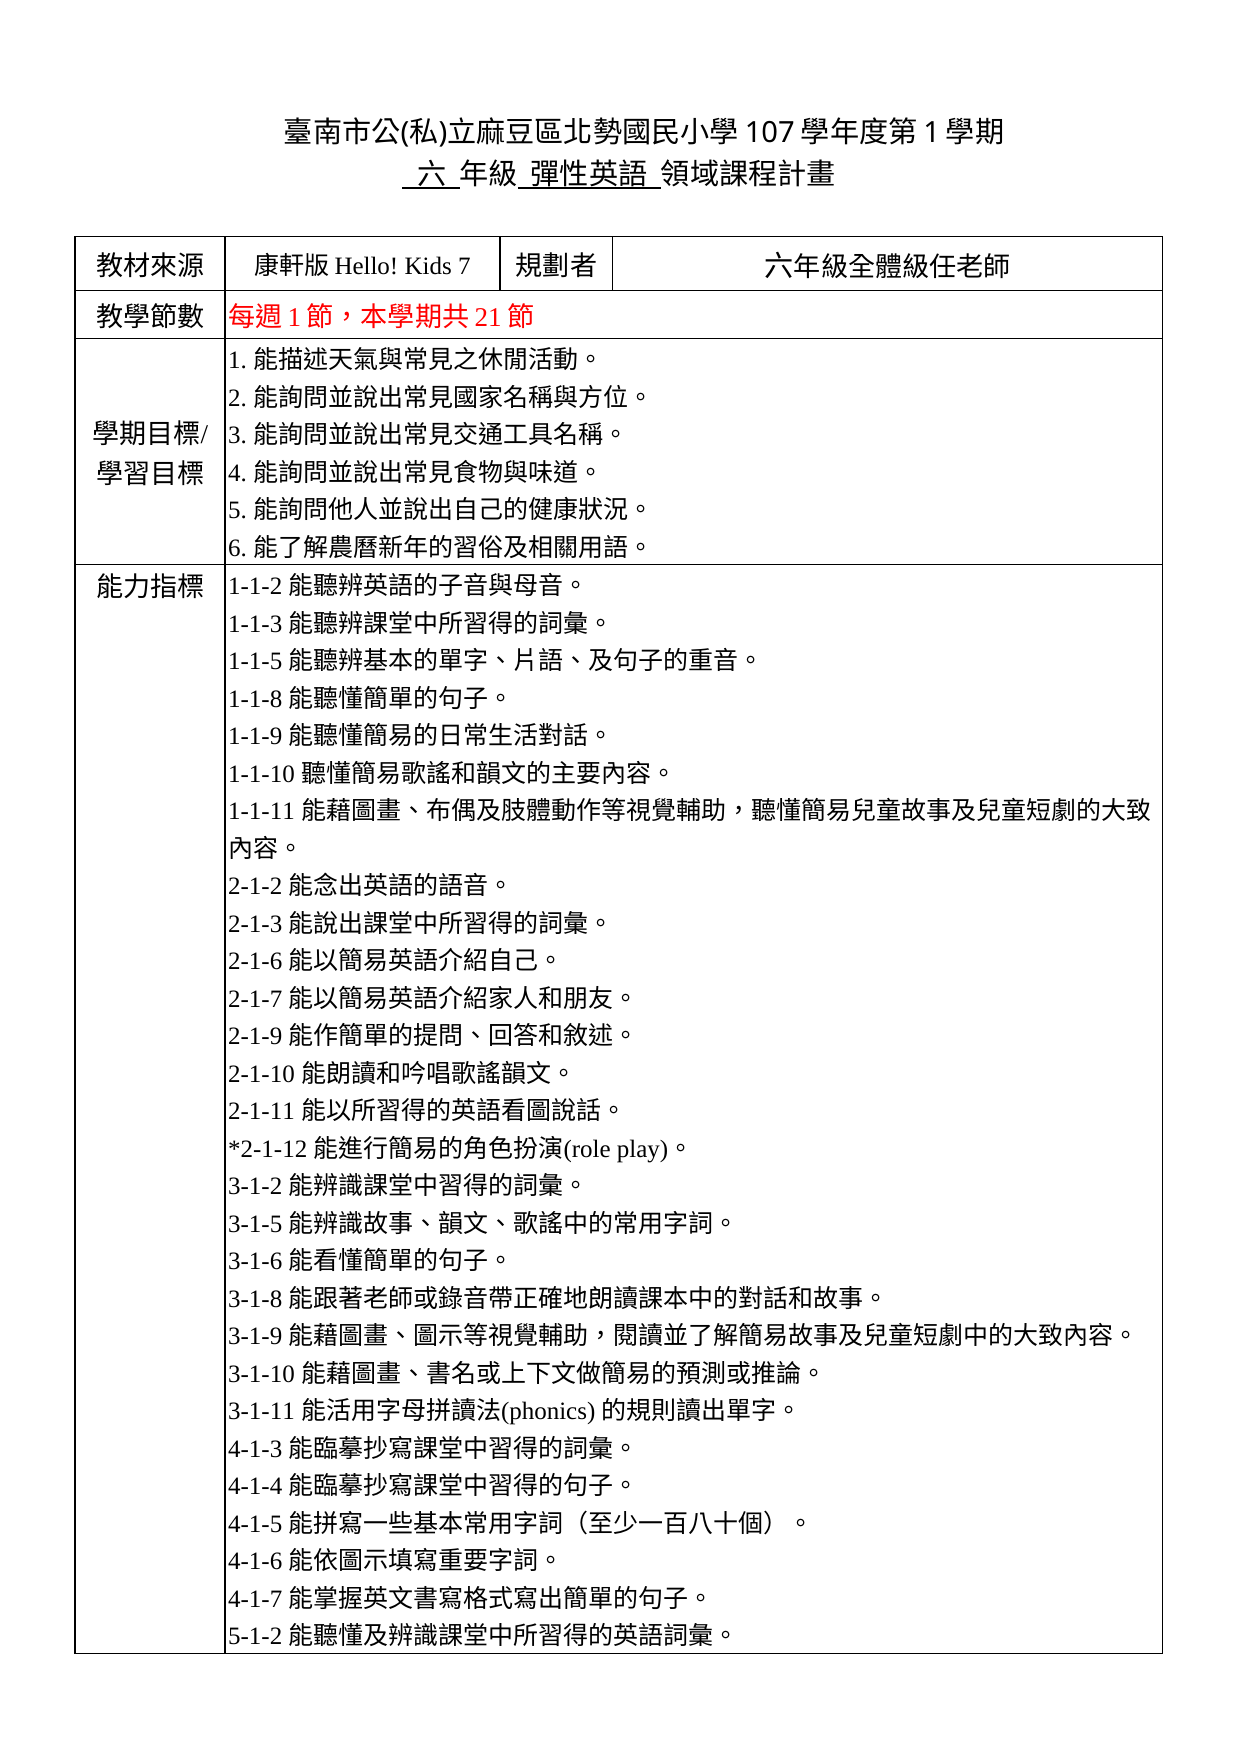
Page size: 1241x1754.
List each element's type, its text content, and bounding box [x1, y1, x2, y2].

text 六 年級 彈性英語 領域課程計畫 [75, 151, 1162, 193]
table_header 教材來源 [76, 237, 224, 290]
table_cell 學期目標/ 學習目標 [76, 339, 224, 564]
table_cell 教學節數 [76, 291, 224, 338]
table_cell 能力指標 [76, 565, 224, 1653]
table_header 六年級全體級任老師 [613, 237, 1162, 290]
table_header 規劃者 [501, 237, 612, 290]
table_header 康軒版Hello! Kids 7 [226, 237, 499, 290]
text 臺南市公(私)立麻豆區北勢國民小學107學年度第1學期 [125, 108, 1162, 151]
table_cell 每週1節，本學期共21節 [226, 291, 1162, 338]
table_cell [226, 565, 1162, 1653]
table_cell 1. 能描述天氣與常見之休閒活動。 2. 能詢問並說出常見國家名稱與方位。 3. 能詢問並說出常見交通工具名稱。 4. 能詢問並說出常見食物與味道。 5. 能詢問他人並說出自己的健康狀況。 6. 能了解農曆新年的習俗及相關用語。 [226, 339, 1162, 564]
